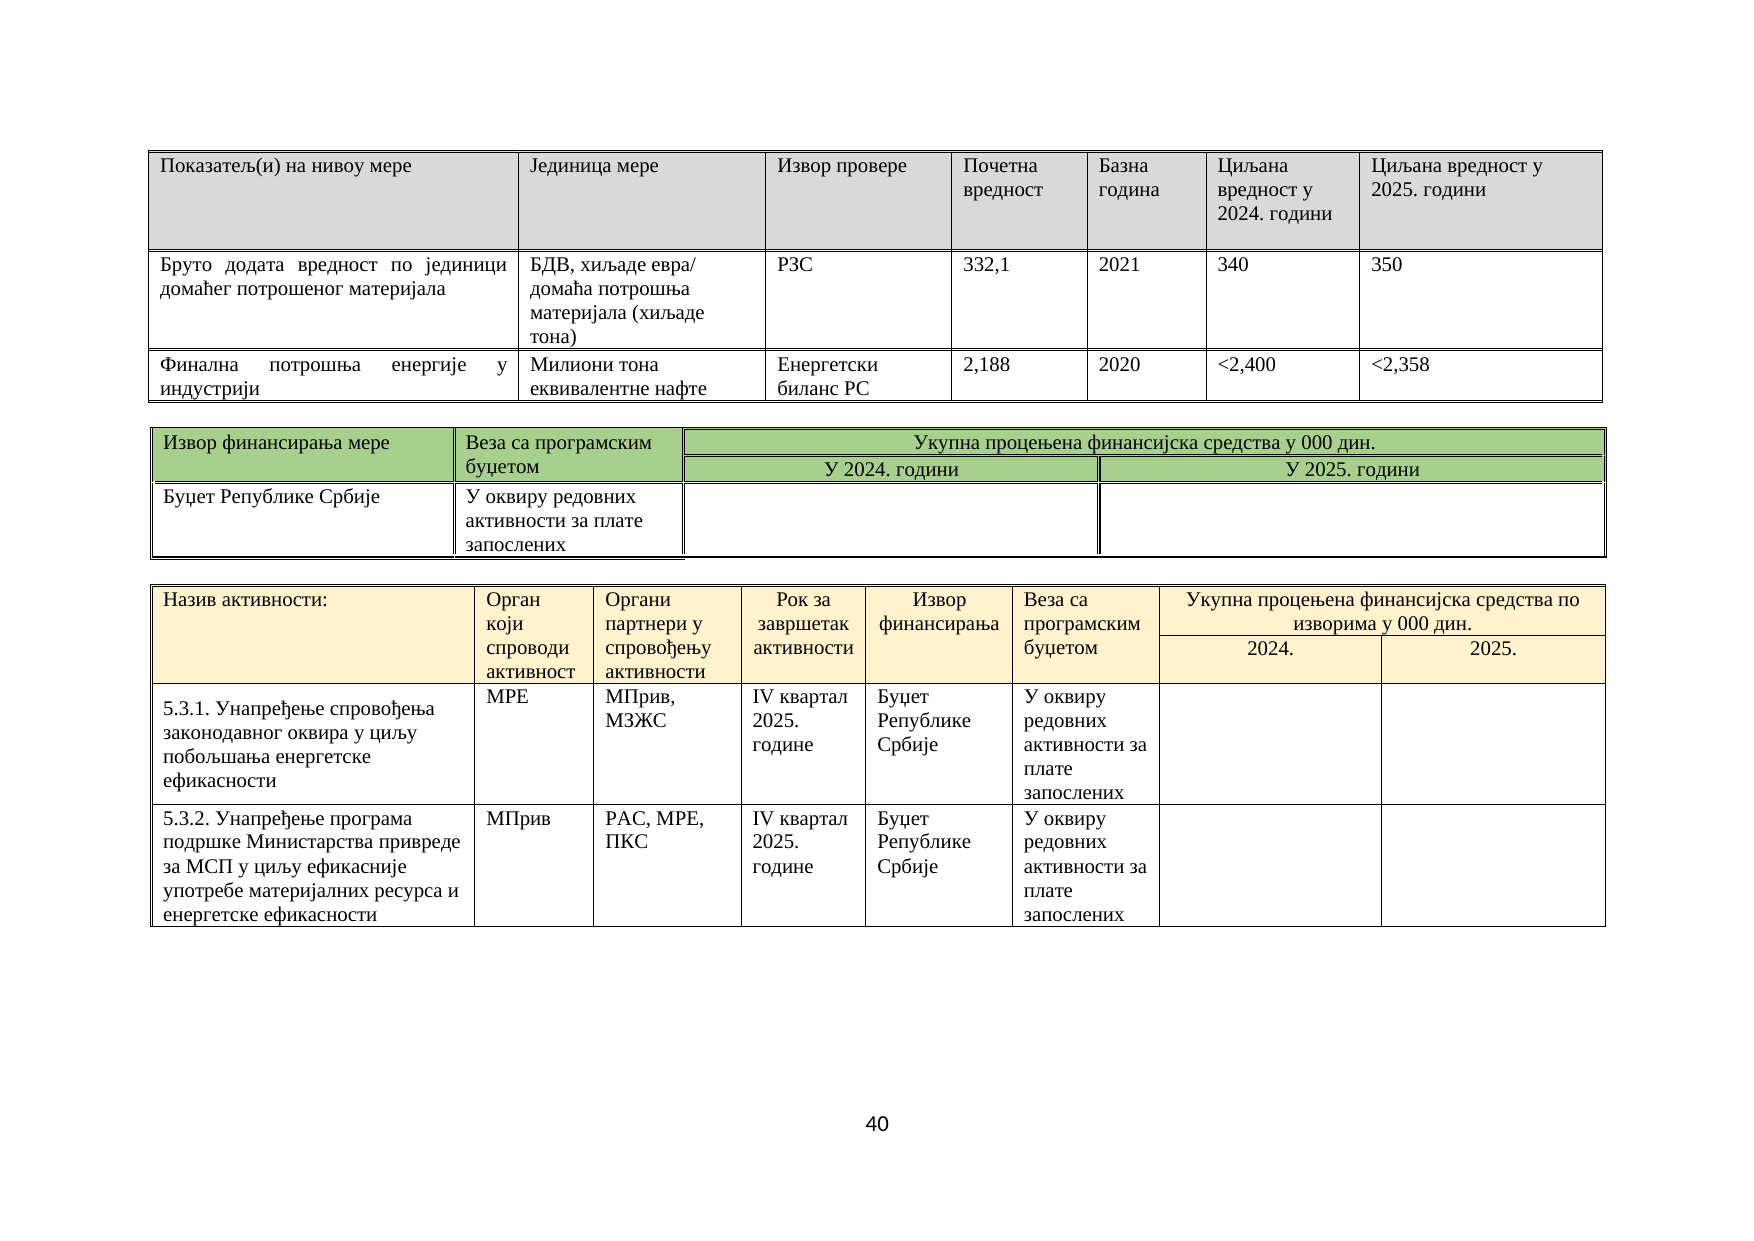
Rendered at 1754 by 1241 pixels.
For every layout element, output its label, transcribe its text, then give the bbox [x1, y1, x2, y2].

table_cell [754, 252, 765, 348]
table_cell У 2024. години [685, 457, 1097, 481]
table_cell <2,358 [1360, 351, 1602, 399]
table_cell 332,1 [952, 252, 1087, 348]
table_header Укупна процењена финансијска средства по изворима у 000 дин. [1160, 587, 1605, 635]
table_cell Почетна вредност [952, 153, 1087, 249]
table_header Укупна процењена финансијска средства у 000 дин. [685, 430, 1604, 454]
table_header Орган који спроводи активност [475, 587, 593, 683]
table_cell МРЕ [475, 684, 593, 804]
table_cell 340 [1207, 252, 1359, 348]
table_cell 5.3.1. Унапређење спровођења законодавног оквира у циљу побољшања енергетске ефикасности [153, 684, 474, 804]
table_cell У оквиру редовних активности за плате запослених [1013, 684, 1159, 804]
table_cell Финална потрошња енергије у индустрији [149, 351, 518, 399]
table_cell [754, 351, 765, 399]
table_cell МПрив [475, 805, 593, 926]
table_cell 2020 [1088, 351, 1206, 399]
table_cell Циљана вредност у 2025. години [1360, 153, 1602, 249]
table_cell [684, 481, 1099, 556]
table_cell Буџет Републике Србије [152, 481, 454, 556]
table_header Извор финансирања [866, 587, 1012, 683]
table_cell <2,400 [1207, 351, 1359, 399]
table_cell У оквиру редовних активности за плате запослених [1013, 805, 1159, 926]
table_cell 2024. [1160, 636, 1381, 683]
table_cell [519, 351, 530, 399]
table_header Извор финансирања мере [153, 428, 453, 481]
table_cell РАС, МРЕ, ПКС [594, 805, 741, 926]
table_cell МПрив, МЗЖС [594, 684, 741, 804]
table_cell [1160, 684, 1381, 804]
table_cell РЗС [766, 252, 951, 348]
table_cell У оквиру редовних активности за плате запослених [454, 481, 684, 556]
table_cell Бруто додата вредност по јединици домаћег потрошеног материјала [149, 252, 518, 348]
table_cell [1382, 805, 1605, 926]
table_header Рок за завршетак активности [742, 587, 865, 683]
table_cell Буџет Републике Србије [866, 684, 1012, 804]
table_header Oргани партнери у спровођењу активности [594, 587, 741, 683]
table_cell 350 [1360, 252, 1602, 348]
table_cell 2,188 [952, 351, 1087, 399]
table_header Веза са програмским буџетом [456, 428, 682, 481]
table_cell 5.3.2. Унапређење програма подршке Министарства привреде за МСП у циљу ефикасније употребе материјалних ресурса и енергетске ефикасности [153, 805, 474, 926]
table_cell Буџет Републике Србије [866, 805, 1012, 926]
table_cell 2021 [1088, 252, 1206, 348]
table_header Назив активности: [153, 587, 474, 683]
table_cell У 2025. години [1099, 454, 1606, 481]
table_cell Jединица мере [519, 153, 765, 249]
table_cell Базна година [1088, 153, 1206, 249]
table_header Веза са програмским буџетом [1013, 587, 1159, 683]
table_cell IV квартал 2025. године [742, 684, 865, 804]
table_cell 2025. [1382, 636, 1605, 683]
table_cell [1382, 684, 1605, 804]
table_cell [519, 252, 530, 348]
table_cell IV квартал 2025. године [742, 805, 865, 926]
table_cell Циљана вредност у 2024. години [1207, 153, 1359, 249]
table_cell Извор провере [766, 153, 951, 249]
table_cell [1160, 805, 1381, 926]
table_cell Показатељ(и) на нивоу мере [149, 153, 518, 249]
table_cell [1099, 481, 1606, 556]
